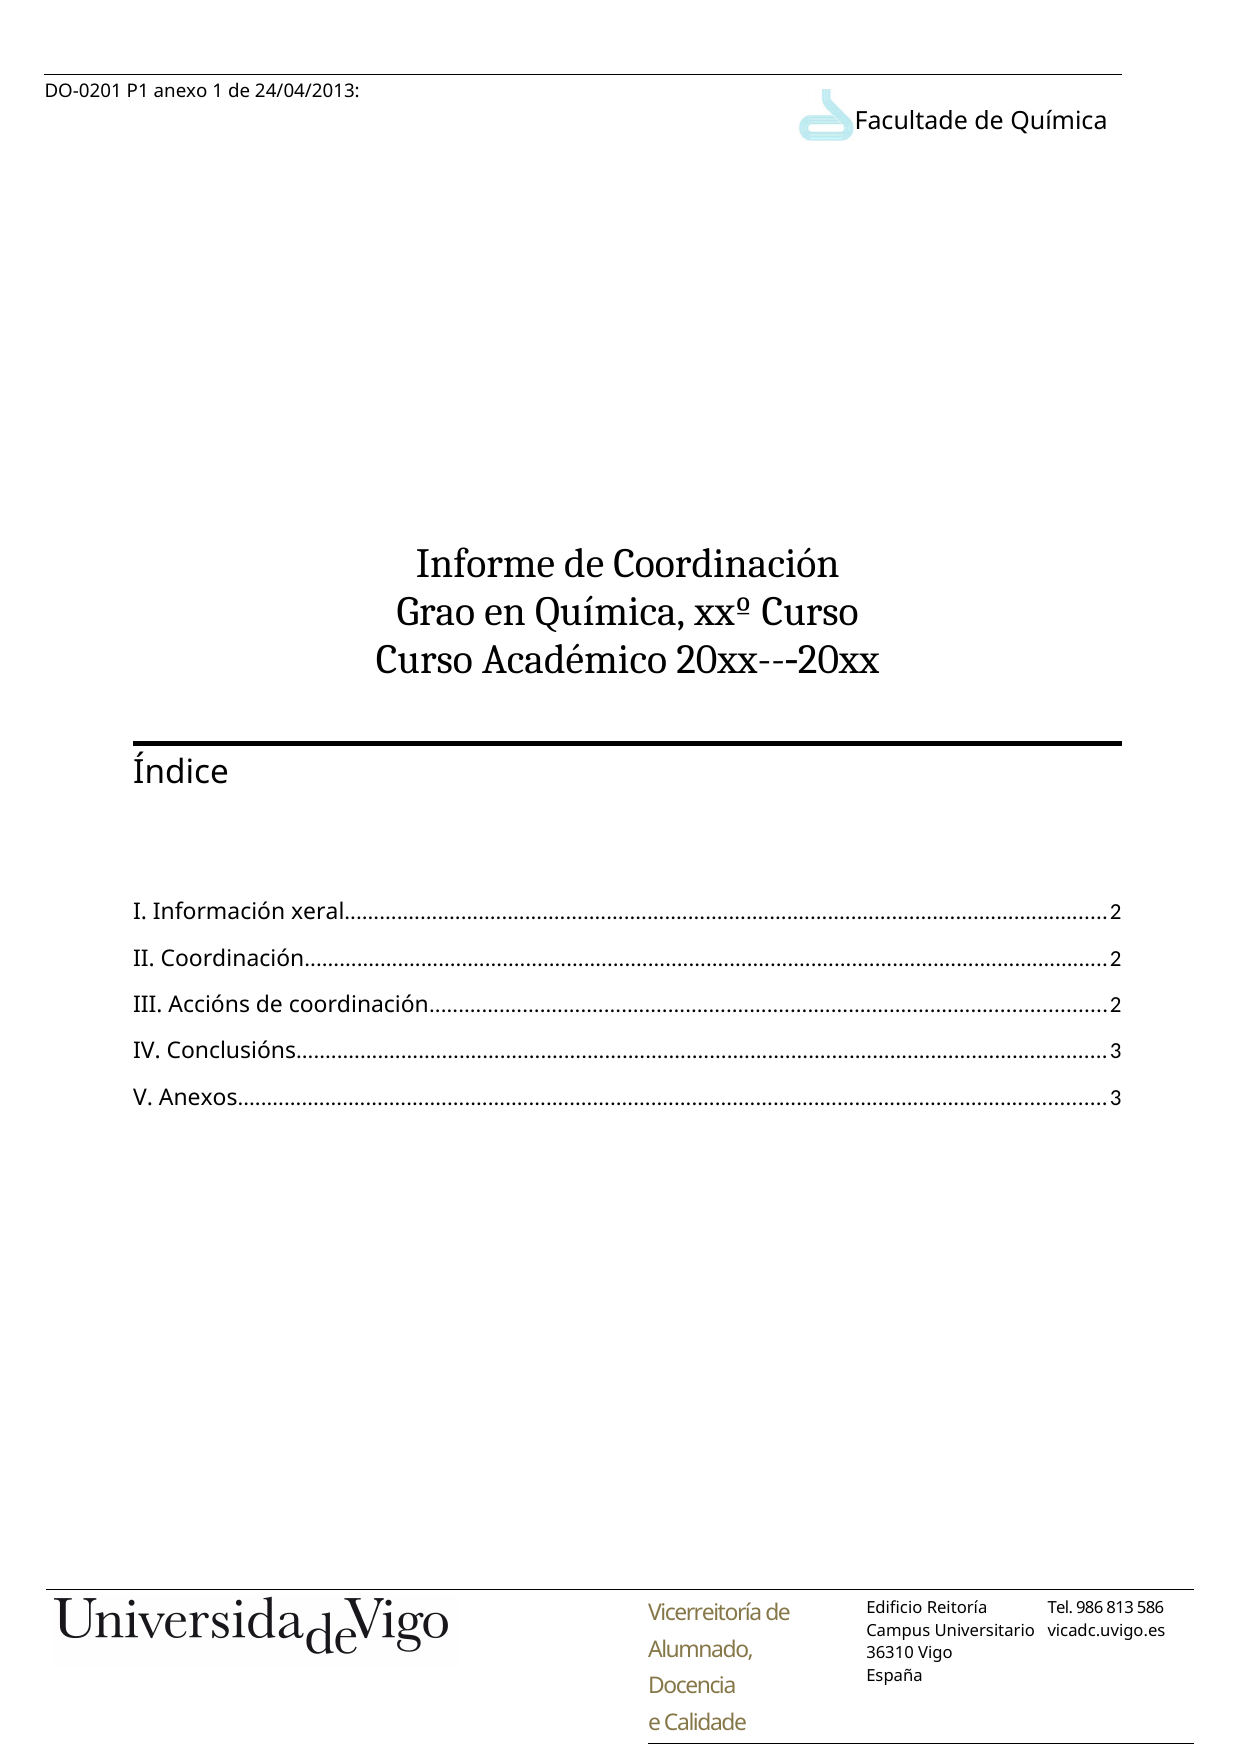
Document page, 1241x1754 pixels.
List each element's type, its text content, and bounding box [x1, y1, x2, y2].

text Grao en Química, xxº Curso [133, 588, 1122, 636]
picture [54, 1595, 460, 1668]
text Curso Académico 20xx--‐20xx [133, 636, 1122, 684]
text Índice [133, 746, 1122, 793]
picture [791, 89, 861, 141]
text Informe de Coordinación [133, 540, 1122, 588]
